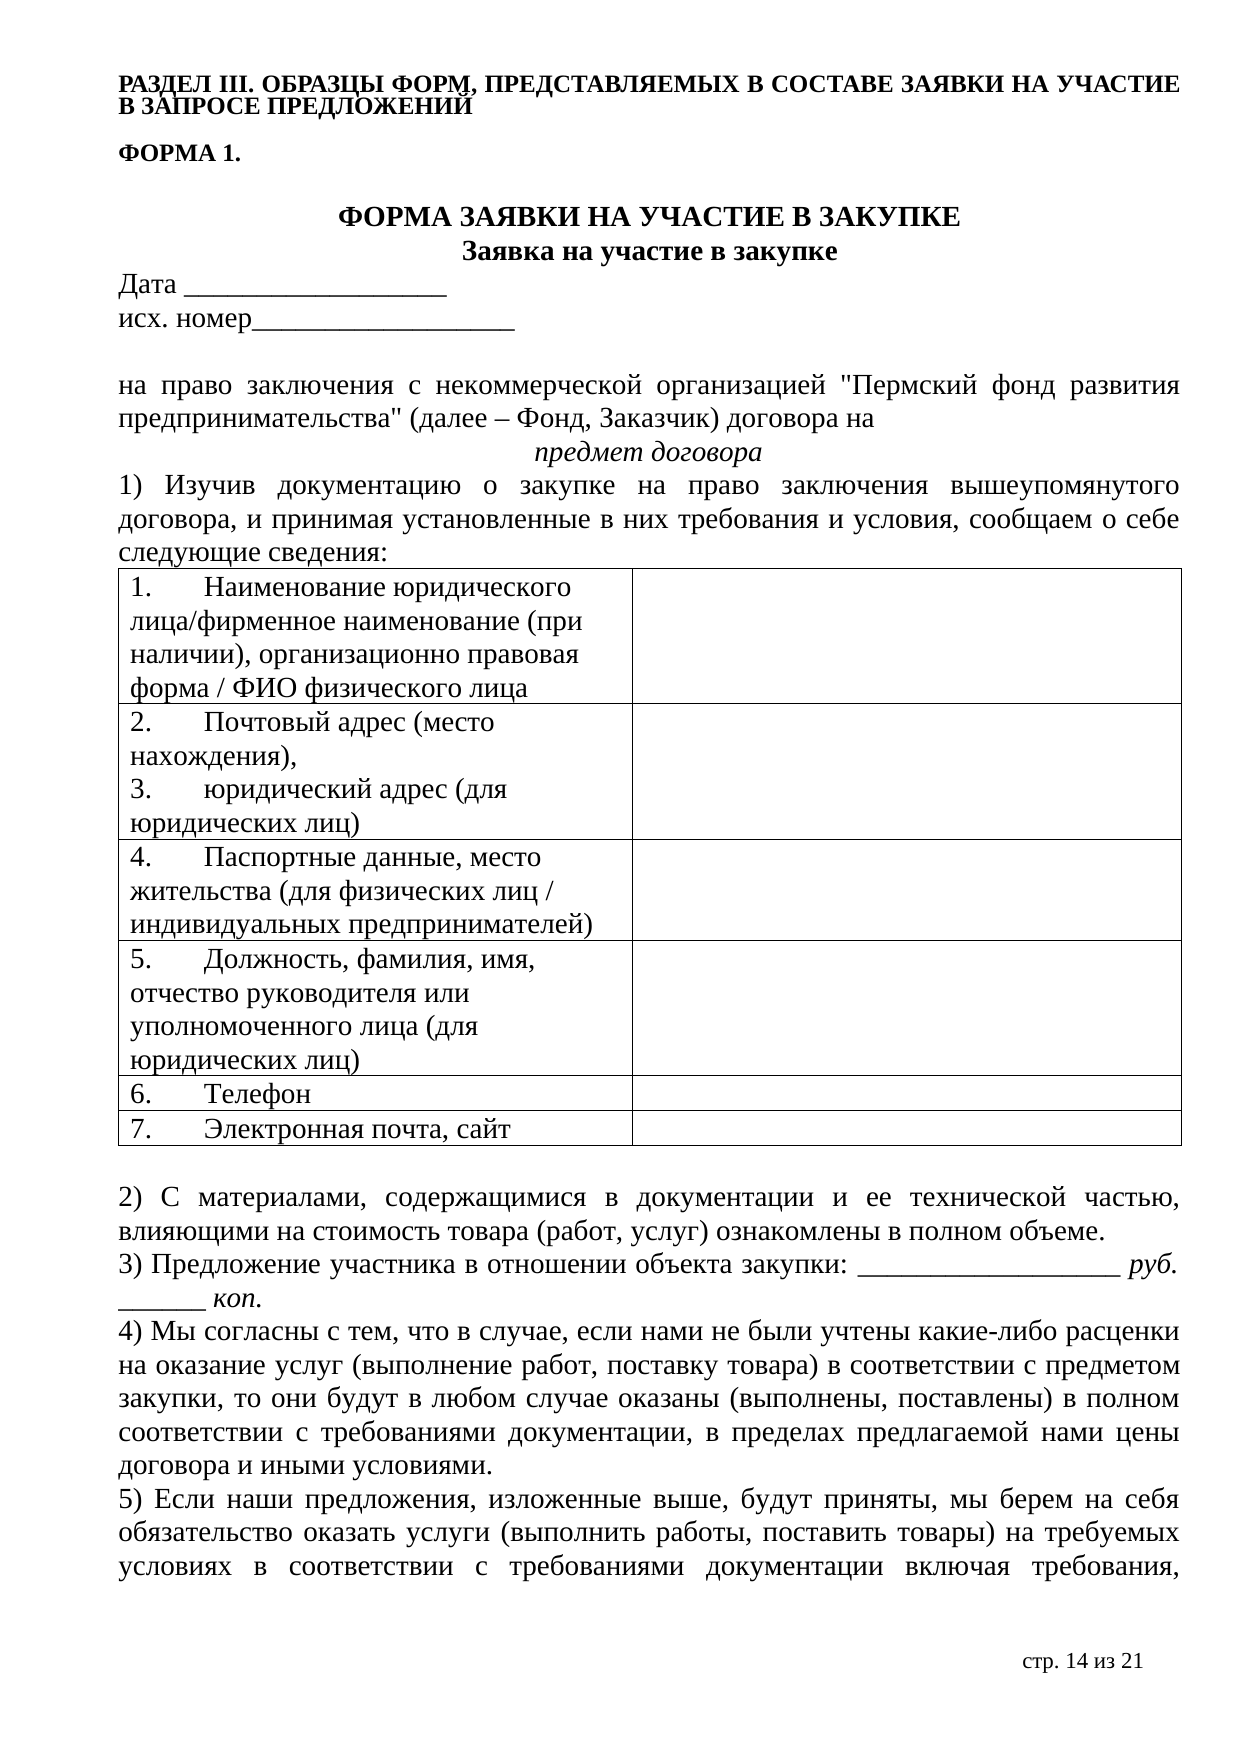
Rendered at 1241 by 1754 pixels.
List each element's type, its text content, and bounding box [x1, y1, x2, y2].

text 1) Изучив документацию о закупке на право заключения вышеупомянутого договора, и принимая установленные в них требования и условия, сообщаем о себе следующие сведения: [118, 467, 1181, 568]
text Дата __________________ [118, 266, 1181, 300]
text 2) С материалами, содержащимися в документации и ее технической частью, влияющими на стоимость товара (работ, услуг) ознакомлены в полном объеме. [118, 1179, 1181, 1246]
table_cell Паспортные данные, место жительства (для физических лиц / индивидуальных предпринимателей) [119, 840, 632, 940]
table_cell Телефон [119, 1076, 632, 1110]
table_cell [633, 704, 1181, 838]
table_cell Почтовый адрес (место нахождения), юридический адрес (для юридических лиц) [119, 704, 632, 838]
table_cell [633, 1076, 1181, 1110]
text Заявка на участие в закупке [118, 233, 1181, 266]
subtitle РАЗДЕЛ III. ОБРАЗЦЫ ФОРМ, ПРЕДСТАВЛЯЕМЫХ В СОСТАВЕ ЗАЯВКИ НА УЧАСТИЕ В ЗАПРОСЕ ПРЕДЛОЖЕНИЙ [118, 74, 1181, 120]
text 4) Мы согласны с тем, что в случае, если нами не были учтены какие-либо расценки на оказание услуг (выполнение работ, поставку товара) в соответствии с предметом закупки, то они будут в любом случае оказаны (выполнены, поставлены) в полном соответствии с требованиями документации, в пределах предлагаемой нами цены договора и иными условиями. [118, 1313, 1181, 1481]
table_cell [633, 840, 1181, 940]
text ФОРМА ЗАЯВКИ НА УЧАСТИЕ В ЗАКУПКЕ [118, 199, 1181, 233]
subtitle ФОРМА 1. [118, 143, 1181, 166]
text исх. номер__________________ [118, 300, 1181, 333]
table_cell [633, 1111, 1181, 1144]
table_header [633, 569, 1181, 703]
table_cell Электронная почта, сайт [119, 1111, 632, 1144]
table_cell [633, 941, 1181, 1075]
text на право заключения с некоммерческой организацией "Пермский фонд развития предпринимательства" (далее – Фонд, Заказчик) договора на [118, 367, 1181, 434]
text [118, 1481, 1181, 1582]
table_header Наименование юридического лица/фирменное наименование (при наличии), организационно правовая форма / ФИО физического лица [119, 569, 632, 703]
table_cell Должность, фамилия, имя, отчество руководителя или уполномоченного лица (для юридических лиц) [119, 941, 632, 1075]
text 3) Предложение участника в отношении объекта закупки: __________________ руб. ______ коп. [118, 1246, 1181, 1313]
text предмет договора [118, 434, 1181, 467]
